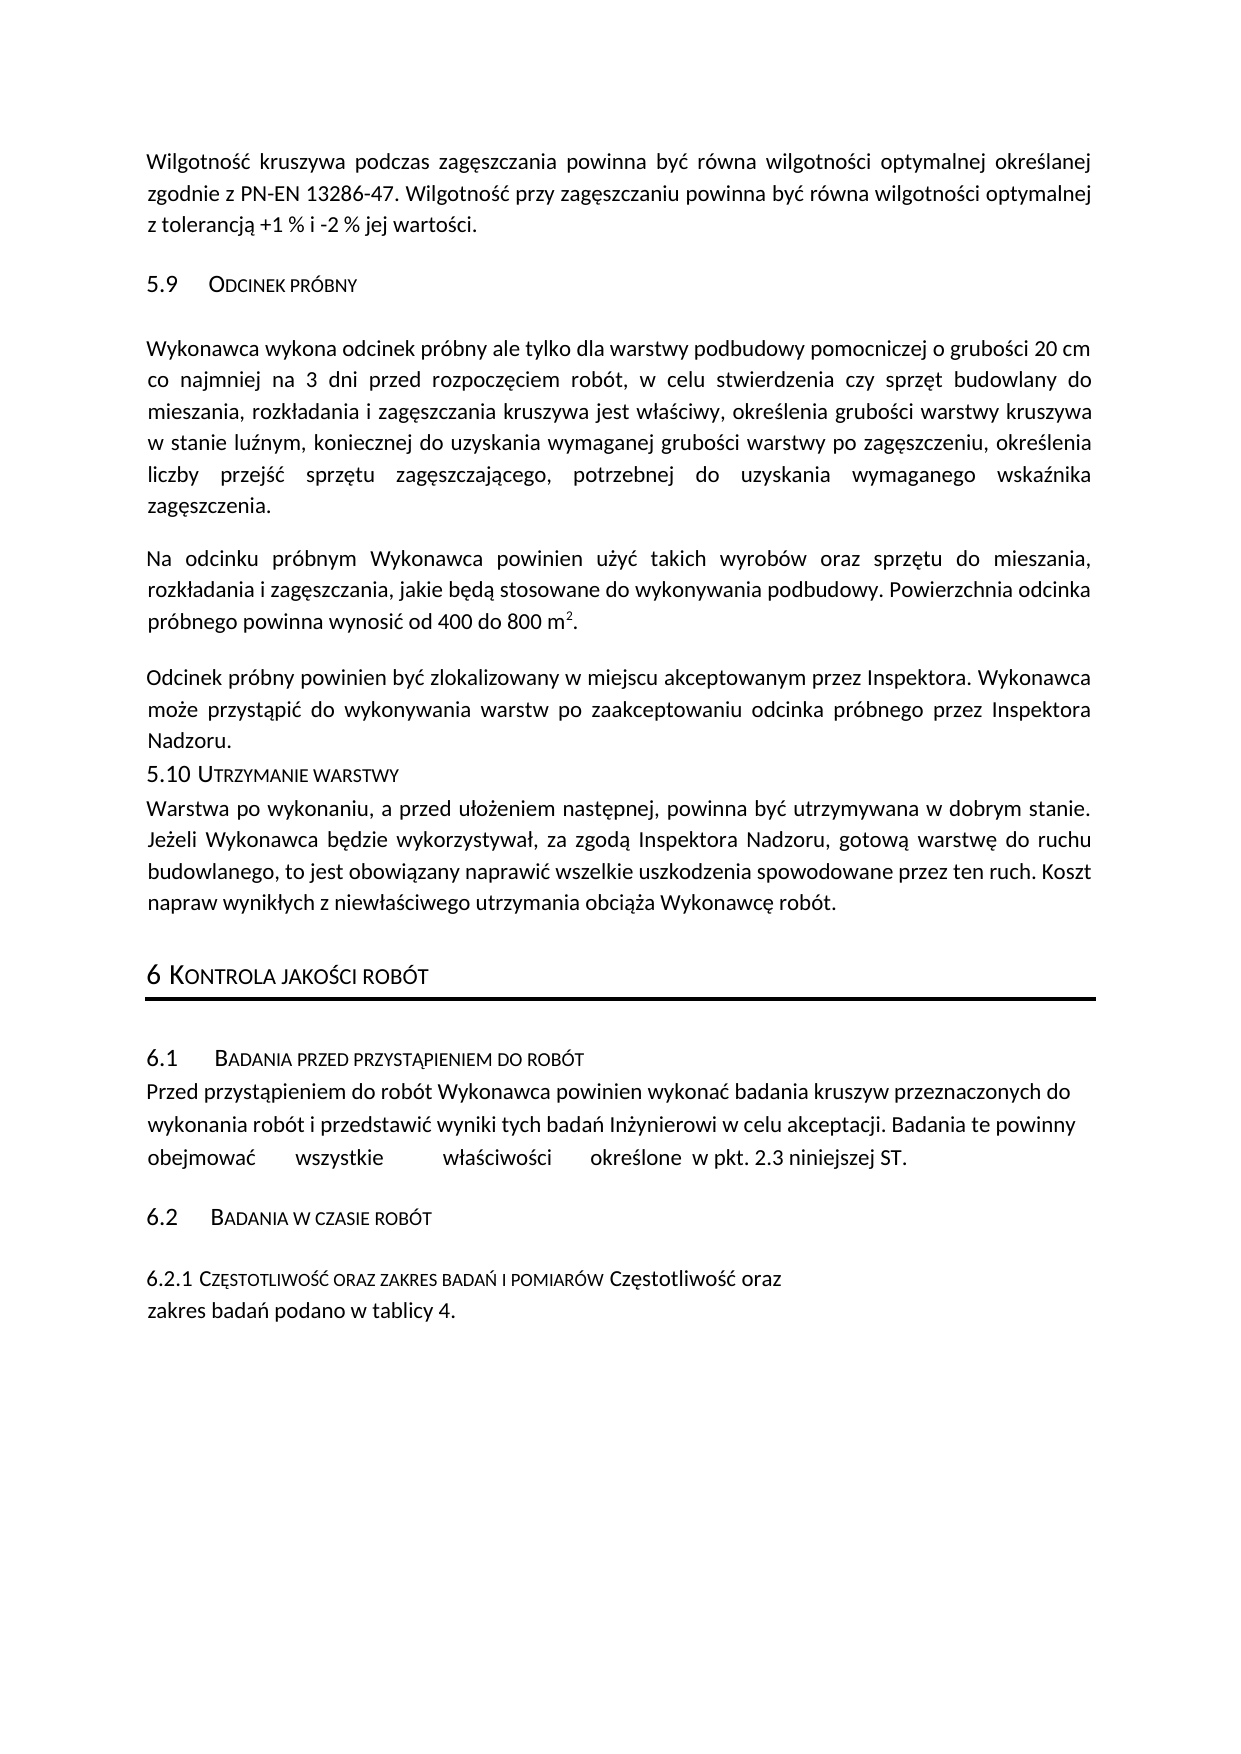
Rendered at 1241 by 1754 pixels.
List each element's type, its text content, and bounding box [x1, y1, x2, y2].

text Odcinek próbny powinien być zlokalizowany w miejscu akceptowanym przez Inspektora. Wykonawca może przystąpić do wykonywania warstw po zaakceptowaniu odcinka próbnego przez Inspektora Nadzoru. [146, 663, 1093, 754]
subtitle 6.1 BADANIA PRZED PRZYSTĄPIENIEM DO ROBÓT [146, 1042, 1097, 1073]
text Wilgotność kruszywa podczas zagęszczania powinna być równa wilgotności optymalnej określanej zgodnie z PN-EN 13286-47. Wilgotność przy zagęszczaniu powinna być równa wilgotności optymalnej z tolerancją +1 % i -2 % jej wartości. [146, 147, 1093, 238]
subtitle 6.2 BADANIA W CZASIE ROBÓT [146, 1201, 1097, 1232]
text Przed przystąpieniem do robót Wykonawca powinien wykonać badania kruszyw przeznaczonych do wykonania robót i przedstawić wyniki tych badań Inżynierowi w celu akceptacji. Badania te powinny obejmować wszystkie właściwości określone w pkt. 2.3 niniejszej ST. [146, 1077, 1097, 1171]
text Wykonawca wykona odcinek próbny ale tylko dla warstwy podbudowy pomocniczej o grubości 20 cm co najmniej na 3 dni przed rozpoczęciem robót, w celu stwierdzenia czy sprzęt budowlany do mieszania, rozkładania i zagęszczania kruszywa jest właściwy, określenia grubości warstwy kruszywa w stanie luźnym, koniecznej do uzyskania wymaganej grubości warstwy po zagęszczeniu, określenia liczby przejść sprzętu zagęszczającego, potrzebnej do uzyskania wymaganego wskaźnika zagęszczenia. [146, 334, 1093, 519]
text Warstwa po wykonaniu, a przed ułożeniem następnej, powinna być utrzymywana w dobrym stanie. Jeżeli Wykonawca będzie wykorzystywał, za zgodą Inspektora Nadzoru, gotową warstwę do ruchu budowlanego, to jest obowiązany naprawić wszelkie uszkodzenia spowodowane przez ten ruch. Koszt napraw wynikłych z niewłaściwego utrzymania obciąża Wykonawcę robót. [146, 794, 1093, 916]
text 6.2.1 CZĘSTOTLIWOŚĆ ORAZ ZAKRES BADAŃ I POMIARÓW Częstotliwość oraz zakres badań podano w tablicy 4. [146, 1264, 782, 1324]
subtitle 5.9 ODCINEK PRÓBNY [146, 268, 1097, 299]
text Na odcinku próbnym Wykonawca powinien użyć takich wyrobów oraz sprzętu do mieszania, rozkładania i zagęszczania, jakie będą stosowane do wykonywania podbudowy. Powierzchnia odcinka próbnego powinna wynosić od 400 do 800 m2. [146, 544, 1093, 635]
text 6 KONTROLA JAKOŚCI ROBÓT [146, 956, 1093, 992]
subtitle 5.10 UTRZYMANIE WARSTWY [146, 758, 1097, 789]
